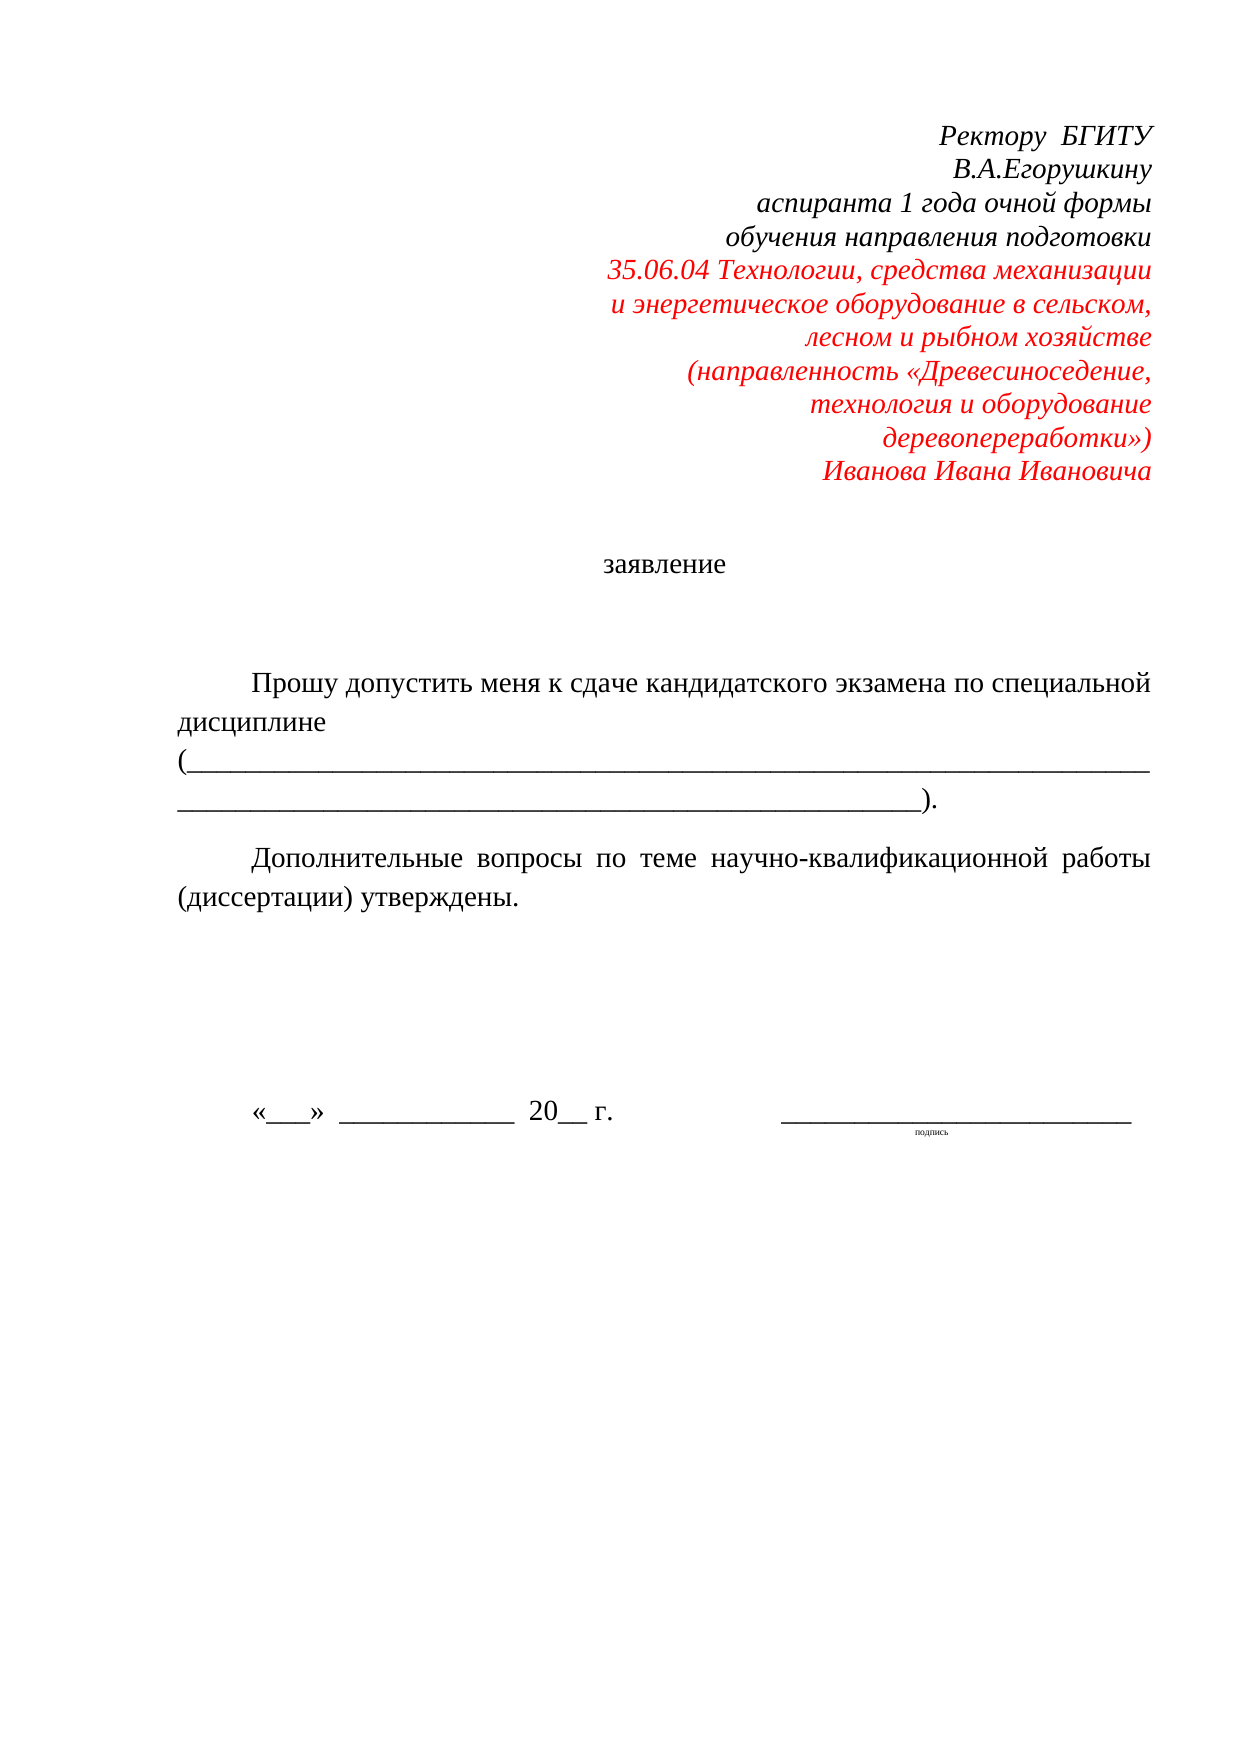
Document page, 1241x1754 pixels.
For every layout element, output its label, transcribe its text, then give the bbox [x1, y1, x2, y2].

text аспиранта 1 года очной формы [177, 185, 1152, 219]
text Иванова Ивана Ивановича [177, 453, 1152, 487]
text Дополнительные вопросы по теме научно-квалификационной работы (диссертации) утверждены. [177, 840, 1152, 912]
list подпись [842, 1127, 1152, 1146]
text В.А.Егорушкину [177, 152, 1152, 185]
text заявление [177, 546, 1152, 580]
list «___» ____________ 20__ г. ________________________ [252, 1093, 1152, 1127]
text обучения направления подготовки [177, 219, 1152, 252]
text и энергетическое оборудование в сельском, [177, 286, 1152, 319]
text лесном и рыбном хозяйстве [177, 319, 1152, 353]
text технология и оборудование [177, 386, 1152, 420]
text 35.06.04 Технологии, средства механизации [177, 252, 1152, 286]
text Ректору БГИТУ [177, 118, 1152, 152]
text Прошу допустить меня к сдаче кандидатского экзамена по специальной дисциплине (_____________________________________________________________________________________________________________________). [177, 665, 1152, 814]
text деревопереработки») [177, 420, 1152, 453]
text (направленность «Древесиноседение, [177, 353, 1152, 386]
